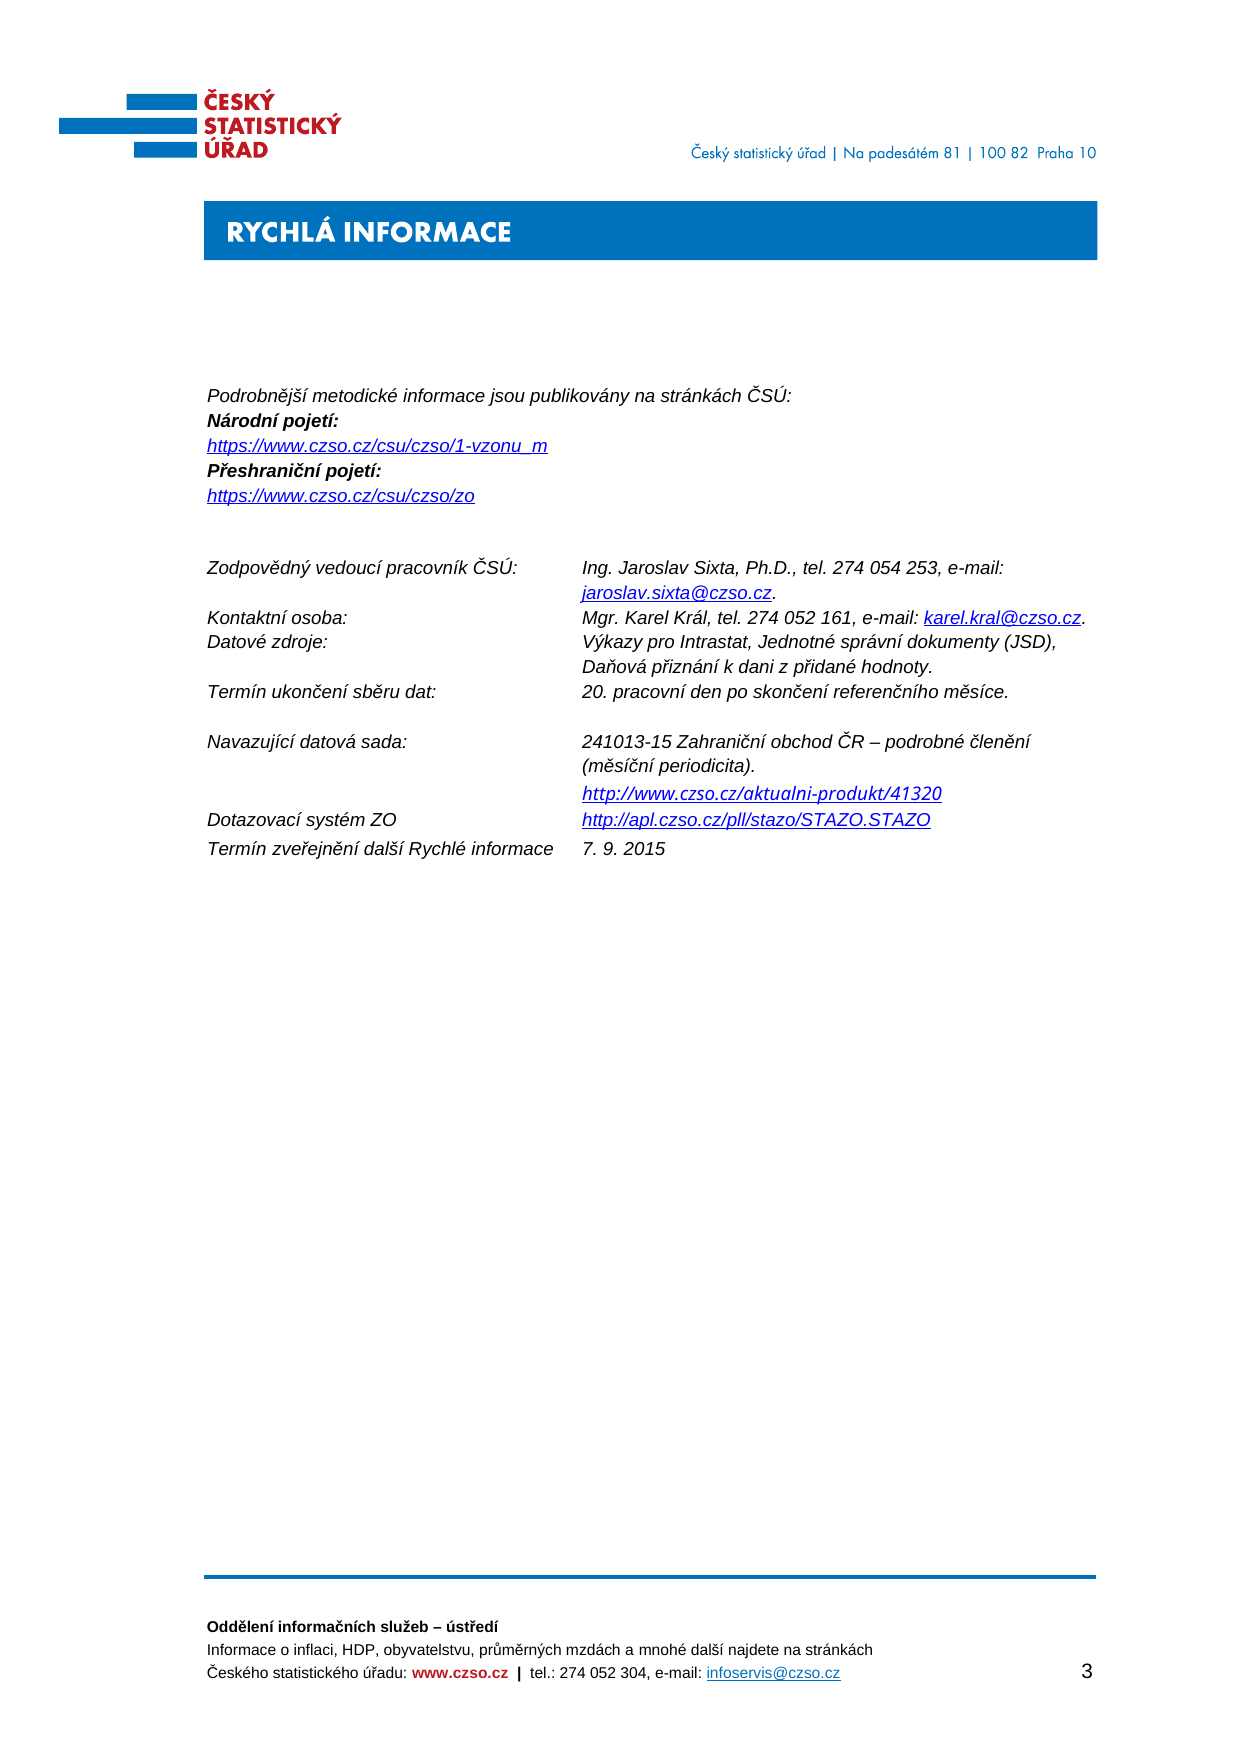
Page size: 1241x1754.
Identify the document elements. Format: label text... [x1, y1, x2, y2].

text Dotazovací systém ZO http://apl.czso.cz/pll/stazo/STAZO.STAZO [207, 809, 1092, 831]
text https://www.czso.cz/csu/czso/zo [207, 482, 1092, 507]
text Zodpovědný vedoucí pracovník ČSÚ: Ing. Jaroslav Sixta, Ph.D., tel. 274 054 253, e-mail: jaroslav.sixta@czso.cz. [207, 557, 1092, 603]
text Termín zveřejnění další Rychlé informace 7. 9. 2015 [207, 837, 1092, 859]
text Termín ukončení sběru dat: 20. pracovní den po skončení referenčního měsíce. [207, 681, 1092, 702]
text Navazující datová sada: 241013-15 Zahraniční obchod ČR – podrobné členění (měsíční periodicita). [207, 730, 1092, 777]
text https://www.czso.cz/csu/czso/1-vzonu_m [207, 432, 1092, 457]
text Podrobnější metodické informace jsou publikovány na stránkách ČSÚ: [207, 382, 1092, 407]
text Národní pojetí: [207, 407, 1092, 432]
text Přeshraniční pojetí: [207, 457, 1092, 482]
text http://www.czso.cz/aktualni-produkt/41320 [207, 780, 1092, 806]
text Datové zdroje: Výkazy pro Intrastat, Jednotné správní dokumenty (JSD), Daňová přiznání k dani z přidané hodnoty. [207, 631, 1092, 678]
text Kontaktní osoba: Mgr. Karel Král, tel. 274 052 161, e-mail: karel.kral@czso.cz. [207, 606, 1092, 628]
